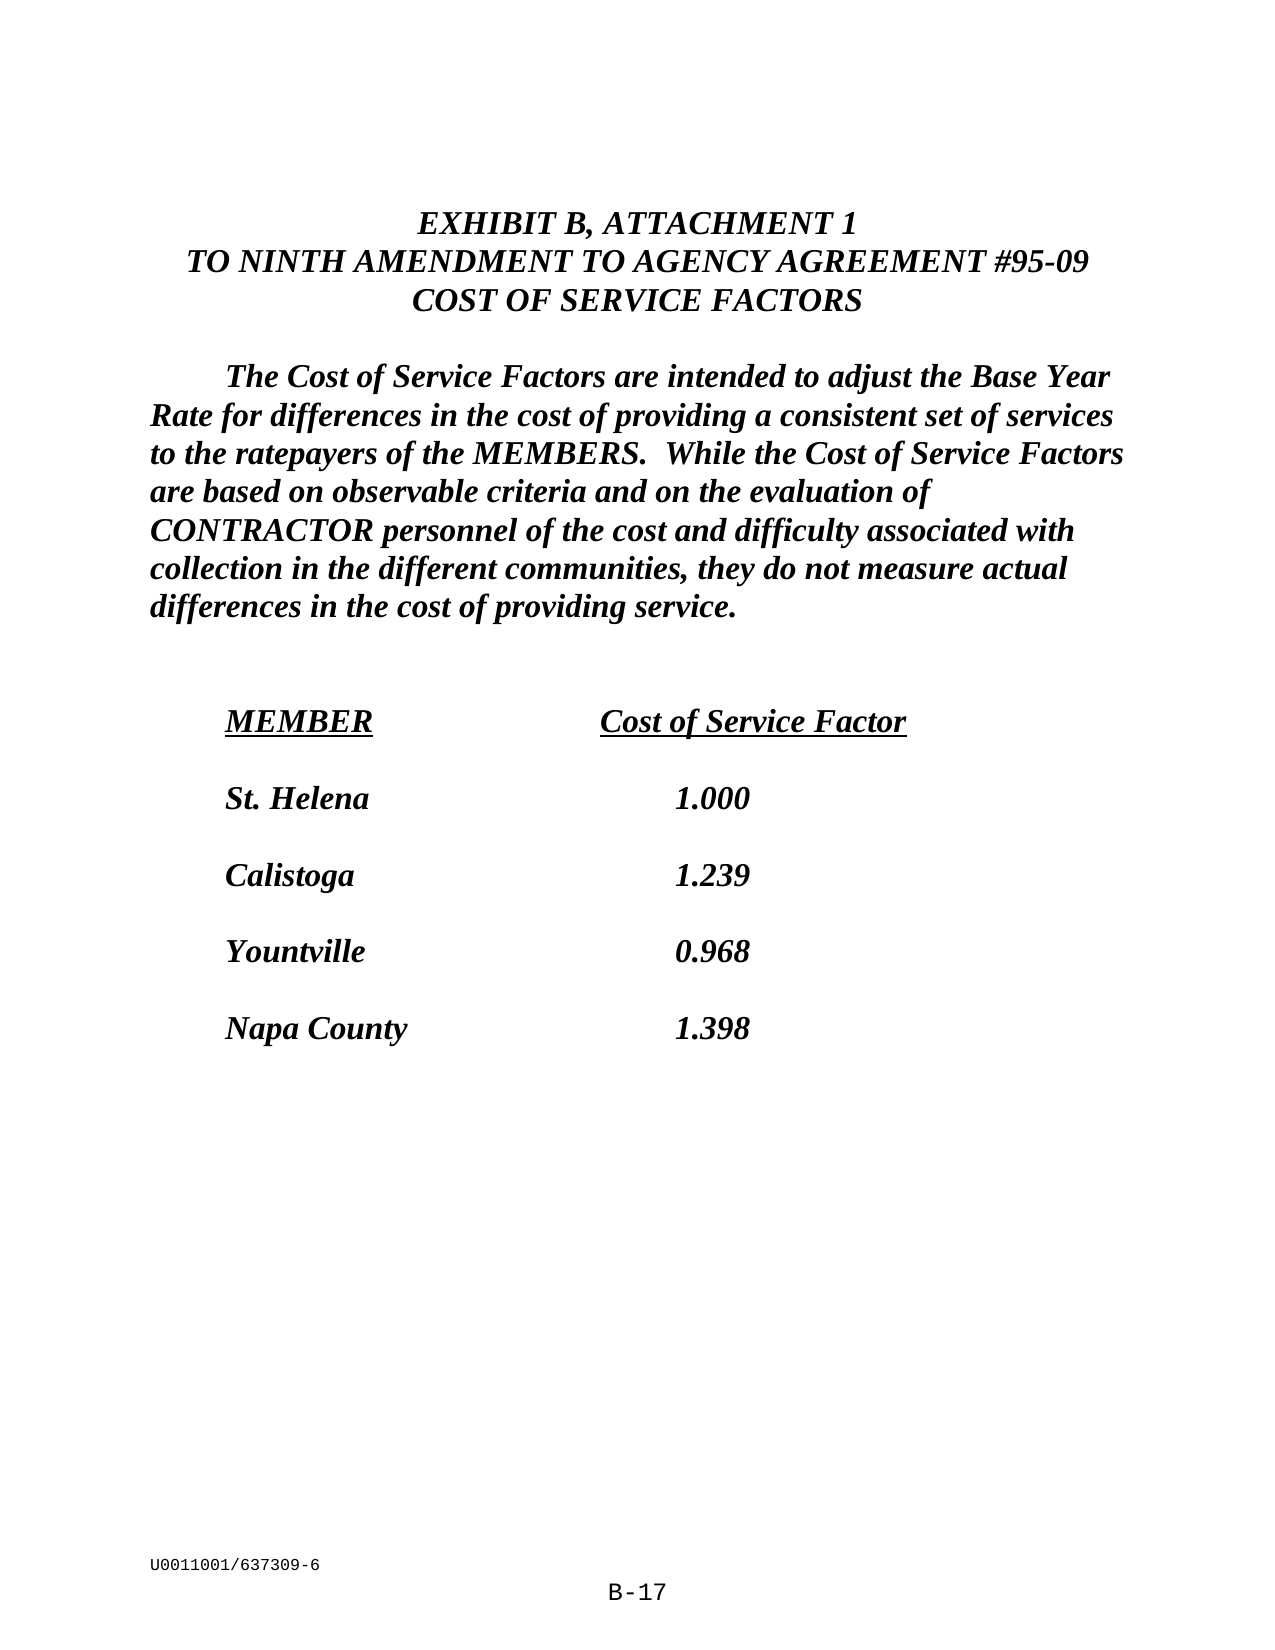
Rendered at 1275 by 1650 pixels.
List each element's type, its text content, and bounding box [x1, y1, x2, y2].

text COST OF SERVICE FACTORS [150, 280, 1125, 318]
text EXHIBIT B, ATTACHMENT 1 [150, 203, 1125, 242]
text Yountville 0.968 [150, 932, 1125, 970]
text MEMBER Cost of Service Factor [150, 702, 1125, 740]
text Calistoga 1.239 [150, 855, 1125, 893]
text St. Helena 1.000 [150, 778, 1125, 817]
text Napa County 1.398 [150, 1008, 1125, 1047]
text TO NINTH AMENDMENT TO AGENCY AGREEMENT #95-09 [150, 242, 1125, 280]
text The Cost of Service Factors are intended to adjust the Base Year Rate for differences in the cost of providing a consistent set of services to the ratepayers of the MEMBERS. While the Cost of Service Factors are based on observable criteria and on the evaluation of CONTRACTOR personnel of the cost and difficulty associated with collection in the different communities, they do not measure actual differences in the cost of providing service. [150, 357, 1125, 625]
